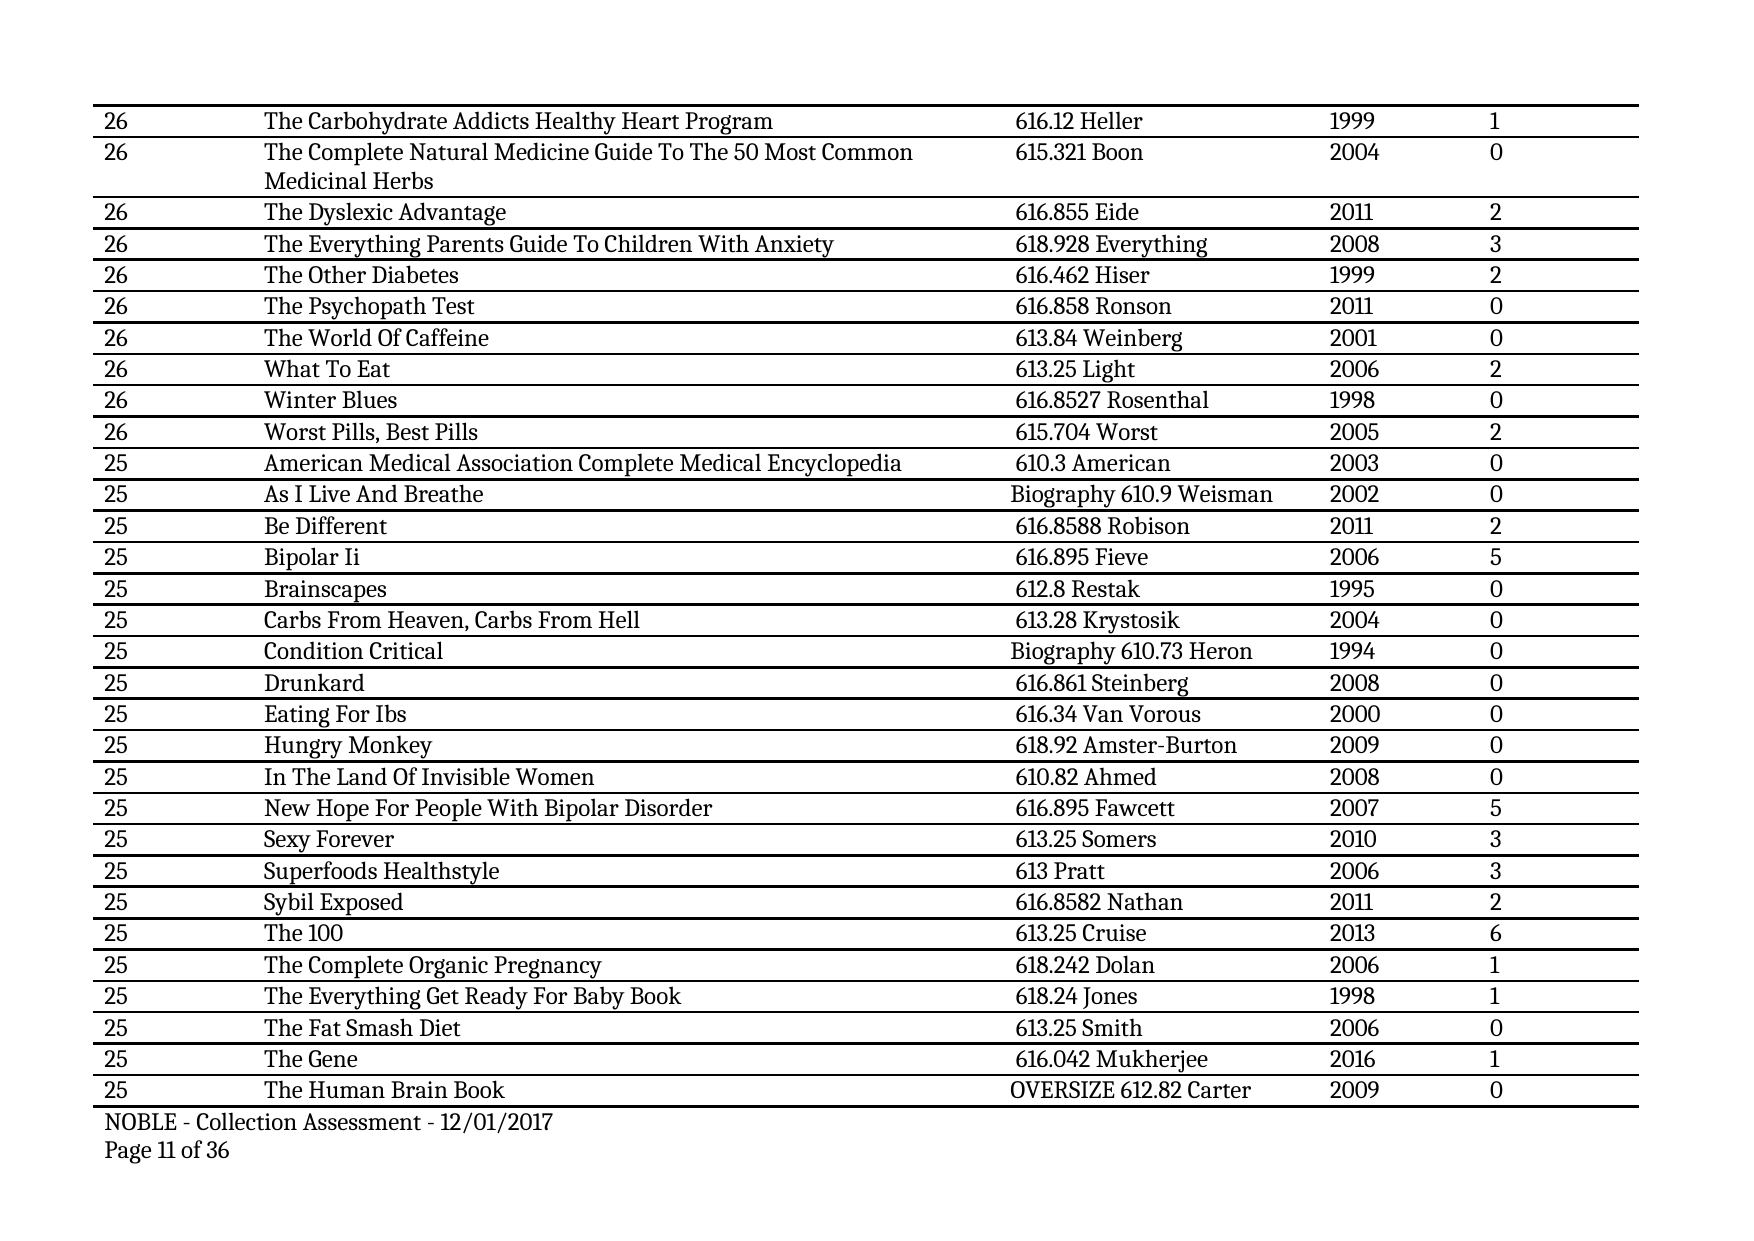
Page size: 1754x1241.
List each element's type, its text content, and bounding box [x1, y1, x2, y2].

table_cell 0 [1479, 637, 1638, 666]
table_cell 1998 [1319, 386, 1478, 415]
table_cell Bipolar Ii [253, 543, 999, 572]
table_cell 2 [1479, 888, 1638, 917]
table_cell 0 [1479, 700, 1638, 729]
table_cell 2006 [1319, 543, 1478, 572]
table_cell 613.28 Krystosik [999, 606, 1319, 634]
table_cell 2 [1479, 418, 1638, 446]
table_cell 616.858 Ronson [999, 292, 1319, 321]
table_cell The World Of Caffeine [253, 324, 999, 352]
table_cell 0 [1479, 386, 1638, 415]
table_cell The Psychopath Test [253, 292, 999, 321]
table_cell 2010 [1319, 825, 1478, 854]
table_cell 0 [1479, 481, 1638, 509]
table_cell The Carbohydrate Addicts Healthy Heart Program [253, 107, 999, 136]
table_cell 0 [1479, 575, 1638, 603]
table_cell 616.8527 Rosenthal [999, 386, 1319, 415]
table_cell Biography 610.73 Heron [999, 637, 1319, 666]
table_cell 1 [1479, 1045, 1638, 1073]
table_cell Superfoods Healthstyle [253, 857, 999, 885]
table_cell 26 [93, 138, 253, 196]
table_cell 2 [1479, 355, 1638, 384]
table_cell 2009 [1319, 731, 1478, 760]
table_cell 612.8 Restak [999, 575, 1319, 603]
table_cell 26 [93, 107, 253, 136]
table_cell In The Land Of Invisible Women [253, 763, 999, 791]
table_cell 1 [1479, 107, 1638, 136]
table_cell 2004 [1319, 606, 1478, 634]
table_cell 0 [1479, 324, 1638, 352]
table_cell 618.242 Dolan [999, 951, 1319, 979]
table_cell 26 [93, 292, 253, 321]
table_cell Hungry Monkey [253, 731, 999, 760]
table_cell The Everything Parents Guide To Children With Anxiety [253, 230, 999, 258]
table_cell 25 [93, 794, 253, 823]
table_cell 613.25 Smith [999, 1013, 1319, 1042]
table_cell 2006 [1319, 1013, 1478, 1042]
table_cell 25 [93, 1045, 253, 1073]
table_cell 2 [1479, 512, 1638, 541]
table_cell 616.855 Eide [999, 198, 1319, 227]
table_cell 610.3 American [999, 449, 1319, 478]
table_cell New Hope For People With Bipolar Disorder [253, 794, 999, 823]
table_cell 26 [93, 324, 253, 352]
table_cell 25 [93, 951, 253, 979]
table_cell 2005 [1319, 418, 1478, 446]
table_cell 2016 [1319, 1045, 1478, 1073]
table_cell 2002 [1319, 481, 1478, 509]
table_cell 26 [93, 261, 253, 290]
table_cell 0 [1479, 763, 1638, 791]
table_cell 0 [1479, 1076, 1638, 1105]
table_cell The Everything Get Ready For Baby Book [253, 982, 999, 1011]
table_cell What To Eat [253, 355, 999, 384]
table_cell As I Live And Breathe [253, 481, 999, 509]
table_cell 25 [93, 1076, 253, 1105]
table_cell 2013 [1319, 920, 1478, 948]
table_cell 2001 [1319, 324, 1478, 352]
table_cell 5 [1479, 794, 1638, 823]
table_cell Winter Blues [253, 386, 999, 415]
table_cell 2003 [1319, 449, 1478, 478]
table_cell 0 [1479, 449, 1638, 478]
table_cell 0 [1479, 669, 1638, 697]
table_cell 613.84 Weinberg [999, 324, 1319, 352]
table_cell Brainscapes [253, 575, 999, 603]
table_cell 2 [1479, 261, 1638, 290]
table_cell 615.704 Worst [999, 418, 1319, 446]
table_cell 25 [93, 1013, 253, 1042]
table_cell 616.861 Steinberg [999, 669, 1319, 697]
table_cell The Other Diabetes [253, 261, 999, 290]
table_cell 616.12 Heller [999, 107, 1319, 136]
table_cell 25 [93, 449, 253, 478]
table_cell 25 [93, 512, 253, 541]
table_cell The 100 [253, 920, 999, 948]
table_cell 25 [93, 669, 253, 697]
table_cell 2008 [1319, 763, 1478, 791]
table_cell Sybil Exposed [253, 888, 999, 917]
table_cell 613.25 Cruise [999, 920, 1319, 948]
table_cell 26 [93, 198, 253, 227]
table_cell The Human Brain Book [253, 1076, 999, 1105]
table_cell 616.34 Van Vorous [999, 700, 1319, 729]
table_cell 2008 [1319, 669, 1478, 697]
table_cell OVERSIZE 612.82 Carter [999, 1076, 1319, 1105]
table_cell 26 [93, 418, 253, 446]
table_cell 618.928 Everything [999, 230, 1319, 258]
table_cell 25 [93, 700, 253, 729]
table_cell 2011 [1319, 292, 1478, 321]
table_cell 613.25 Somers [999, 825, 1319, 854]
table_cell 0 [1479, 731, 1638, 760]
table_cell 25 [93, 763, 253, 791]
table_cell 1995 [1319, 575, 1478, 603]
table_cell 1999 [1319, 261, 1478, 290]
table_cell 0 [1479, 606, 1638, 634]
table_cell 2007 [1319, 794, 1478, 823]
table_cell 616.8582 Nathan [999, 888, 1319, 917]
table_cell 26 [93, 230, 253, 258]
table_cell 616.895 Fieve [999, 543, 1319, 572]
table_cell 5 [1479, 543, 1638, 572]
table_cell 616.8588 Robison [999, 512, 1319, 541]
table_cell The Gene [253, 1045, 999, 1073]
table_cell 616.462 Hiser [999, 261, 1319, 290]
table_cell 610.82 Ahmed [999, 763, 1319, 791]
table_cell Drunkard [253, 669, 999, 697]
table_cell 25 [93, 825, 253, 854]
table_cell Eating For Ibs [253, 700, 999, 729]
table_cell 25 [93, 857, 253, 885]
table_cell 2006 [1319, 355, 1478, 384]
table_cell 2006 [1319, 857, 1478, 885]
table_cell 2011 [1319, 512, 1478, 541]
table_cell 618.24 Jones [999, 982, 1319, 1011]
table_cell 2008 [1319, 230, 1478, 258]
table_cell The Complete Organic Pregnancy [253, 951, 999, 979]
table_cell 1 [1479, 982, 1638, 1011]
table_cell 615.321 Boon [999, 138, 1319, 196]
table_cell 616.895 Fawcett [999, 794, 1319, 823]
table_cell 1999 [1319, 107, 1478, 136]
table_cell 0 [1479, 292, 1638, 321]
table_cell American Medical Association Complete Medical Encyclopedia [253, 449, 999, 478]
table_cell 2 [1479, 198, 1638, 227]
table_cell 1998 [1319, 982, 1478, 1011]
table_cell Worst Pills, Best Pills [253, 418, 999, 446]
table_cell Sexy Forever [253, 825, 999, 854]
table_cell 3 [1479, 825, 1638, 854]
table_cell 3 [1479, 230, 1638, 258]
table_cell 2000 [1319, 700, 1478, 729]
table_cell 1 [1479, 951, 1638, 979]
table_cell 25 [93, 606, 253, 634]
table_cell 2006 [1319, 951, 1478, 979]
table_cell 0 [1479, 138, 1638, 196]
table_cell Be Different [253, 512, 999, 541]
table_cell The Complete Natural Medicine Guide To The 50 Most Common Medicinal Herbs [253, 138, 999, 196]
table_cell 613 Pratt [999, 857, 1319, 885]
table_cell 3 [1479, 857, 1638, 885]
table_cell 2011 [1319, 888, 1478, 917]
table_cell 2004 [1319, 138, 1478, 196]
table_cell Biography 610.9 Weisman [999, 481, 1319, 509]
table_cell 25 [93, 575, 253, 603]
table_cell 25 [93, 637, 253, 666]
table_cell 25 [93, 888, 253, 917]
table_cell 2009 [1319, 1076, 1478, 1105]
table_cell 25 [93, 543, 253, 572]
table_cell 26 [93, 355, 253, 384]
table_cell Carbs From Heaven, Carbs From Hell [253, 606, 999, 634]
table_cell 618.92 Amster-Burton [999, 731, 1319, 760]
table_cell 25 [93, 920, 253, 948]
table_cell 25 [93, 731, 253, 760]
table_cell 1994 [1319, 637, 1478, 666]
table_cell The Fat Smash Diet [253, 1013, 999, 1042]
table_cell 0 [1479, 1013, 1638, 1042]
table_cell 25 [93, 481, 253, 509]
table_cell 26 [93, 386, 253, 415]
table_cell 25 [93, 982, 253, 1011]
table_cell Condition Critical [253, 637, 999, 666]
table_cell 616.042 Mukherjee [999, 1045, 1319, 1073]
table_cell 6 [1479, 920, 1638, 948]
table_cell 2011 [1319, 198, 1478, 227]
table_cell The Dyslexic Advantage [253, 198, 999, 227]
table_cell 613.25 Light [999, 355, 1319, 384]
